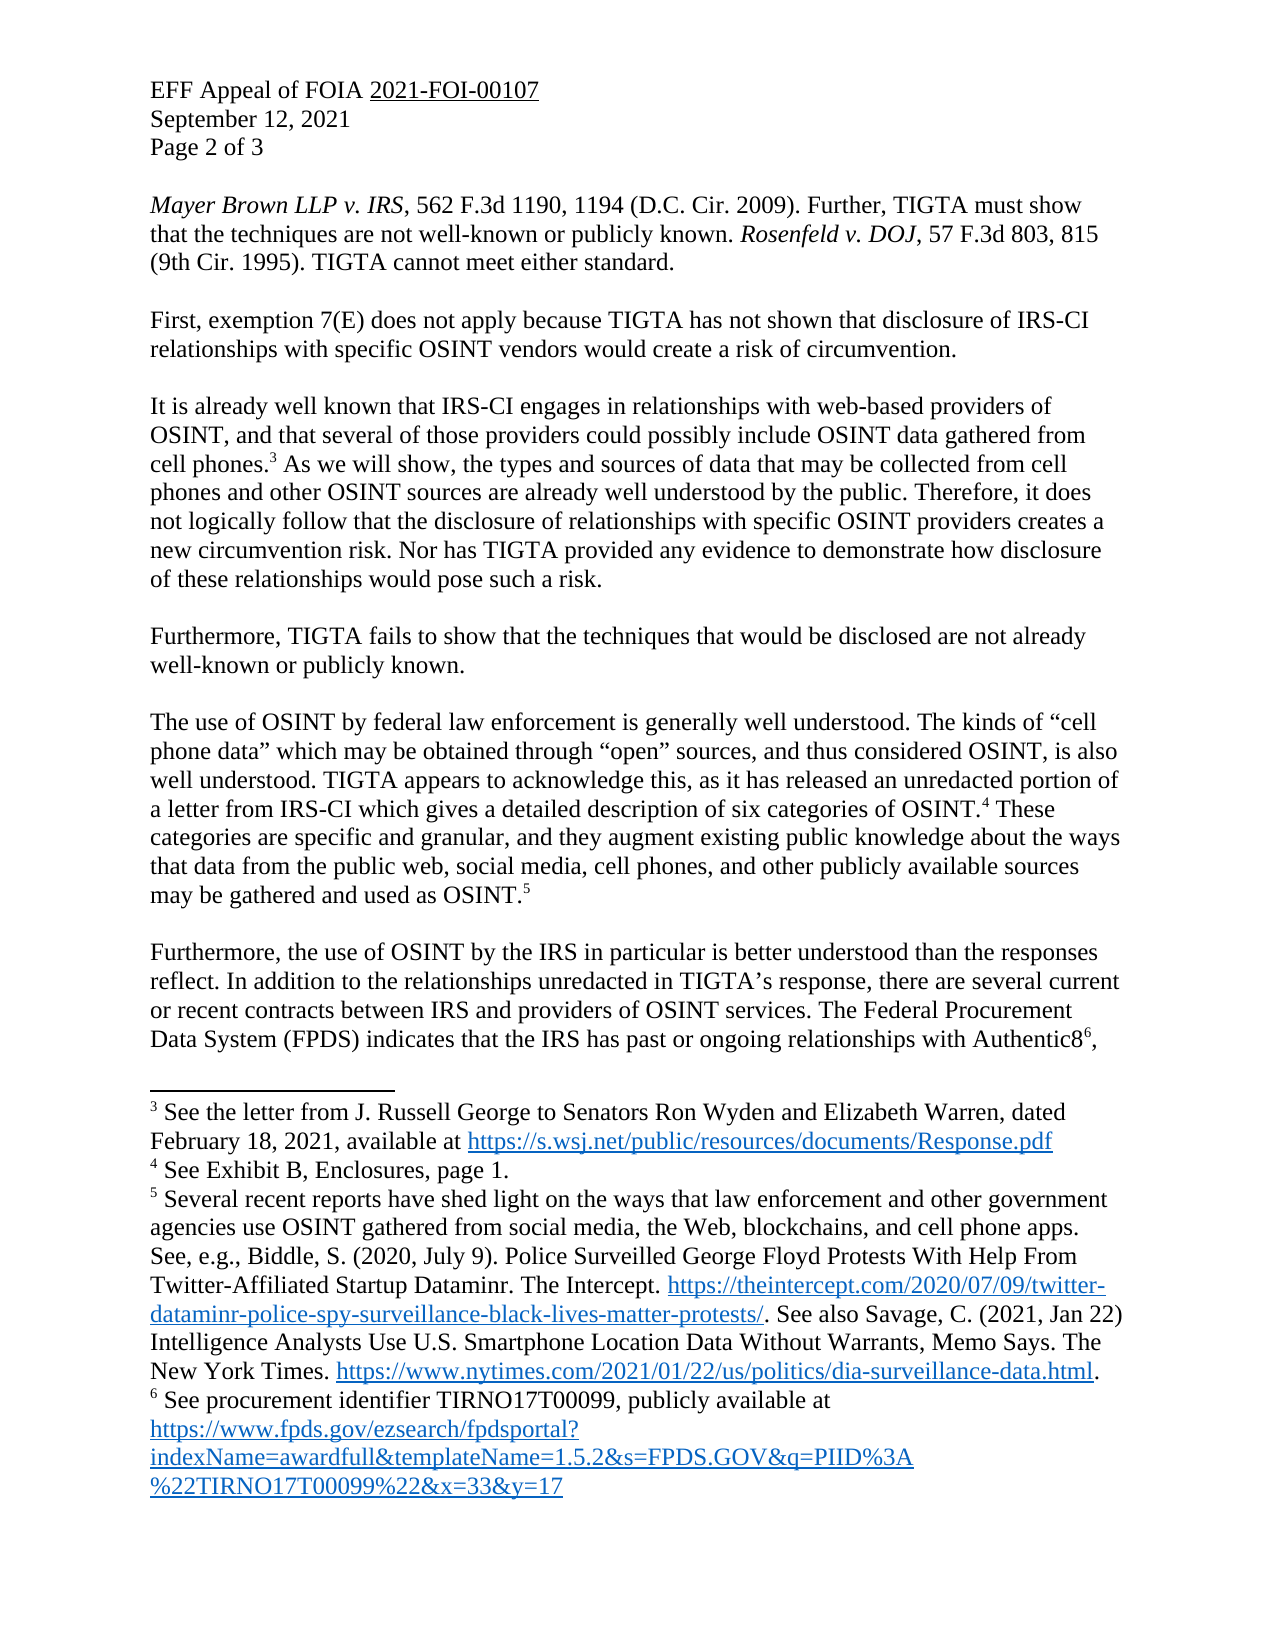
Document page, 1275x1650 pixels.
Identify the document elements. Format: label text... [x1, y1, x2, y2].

text Furthermore, the use of OSINT by the IRS in particular is better understood than the responses reflect. In addition to the relationships unredacted in TIGTA’s response, there are several current or recent contracts between IRS and providers of OSINT services. The Federal Procurement Data System (FPDS) indicates that the IRS has past or ongoing relationships with Authentic8, Maltego, and Hootsuite, all of which provide services related to gathering or exploitation of OSINT from social media and the public Web. [150, 937, 1125, 1052]
text The use of OSINT by federal law enforcement is generally well understood. The kinds of “cell phone data” which may be obtained through “open” sources, and thus considered OSINT, is also well understood. TIGTA appears to acknowledge this, as it has released an unredacted portion of a letter from IRS-CI which gives a detailed description of six categories of OSINT. These categories are specific and granular, and they augment existing public knowledge about the ways that data from the public web, social media, cell phones, and other publicly available sources may be gathered and used as OSINT. [150, 707, 1125, 909]
text Furthermore, TIGTA fails to show that the techniques that would be disclosed are not already well-known or publicly known. [150, 621, 1125, 679]
text It is already well known that IRS-CI engages in relationships with web-based providers of OSINT, and that several of those providers could possibly include OSINT data gathered from cell phones. As we will show, the types and sources of data that may be collected from cell phones and other OSINT sources are already well understood by the public. Therefore, it does not logically follow that the disclosure of relationships with specific OSINT providers creates a new circumvention risk. Nor has TIGTA provided any evidence to demonstrate how disclosure of these relationships would pose such a risk. [150, 391, 1125, 592]
text First, exemption 7(E) does not apply because TIGTA has not shown that disclosure of IRS-CI relationships with specific OSINT vendors would create a risk of circumvention. [150, 305, 1125, 362]
